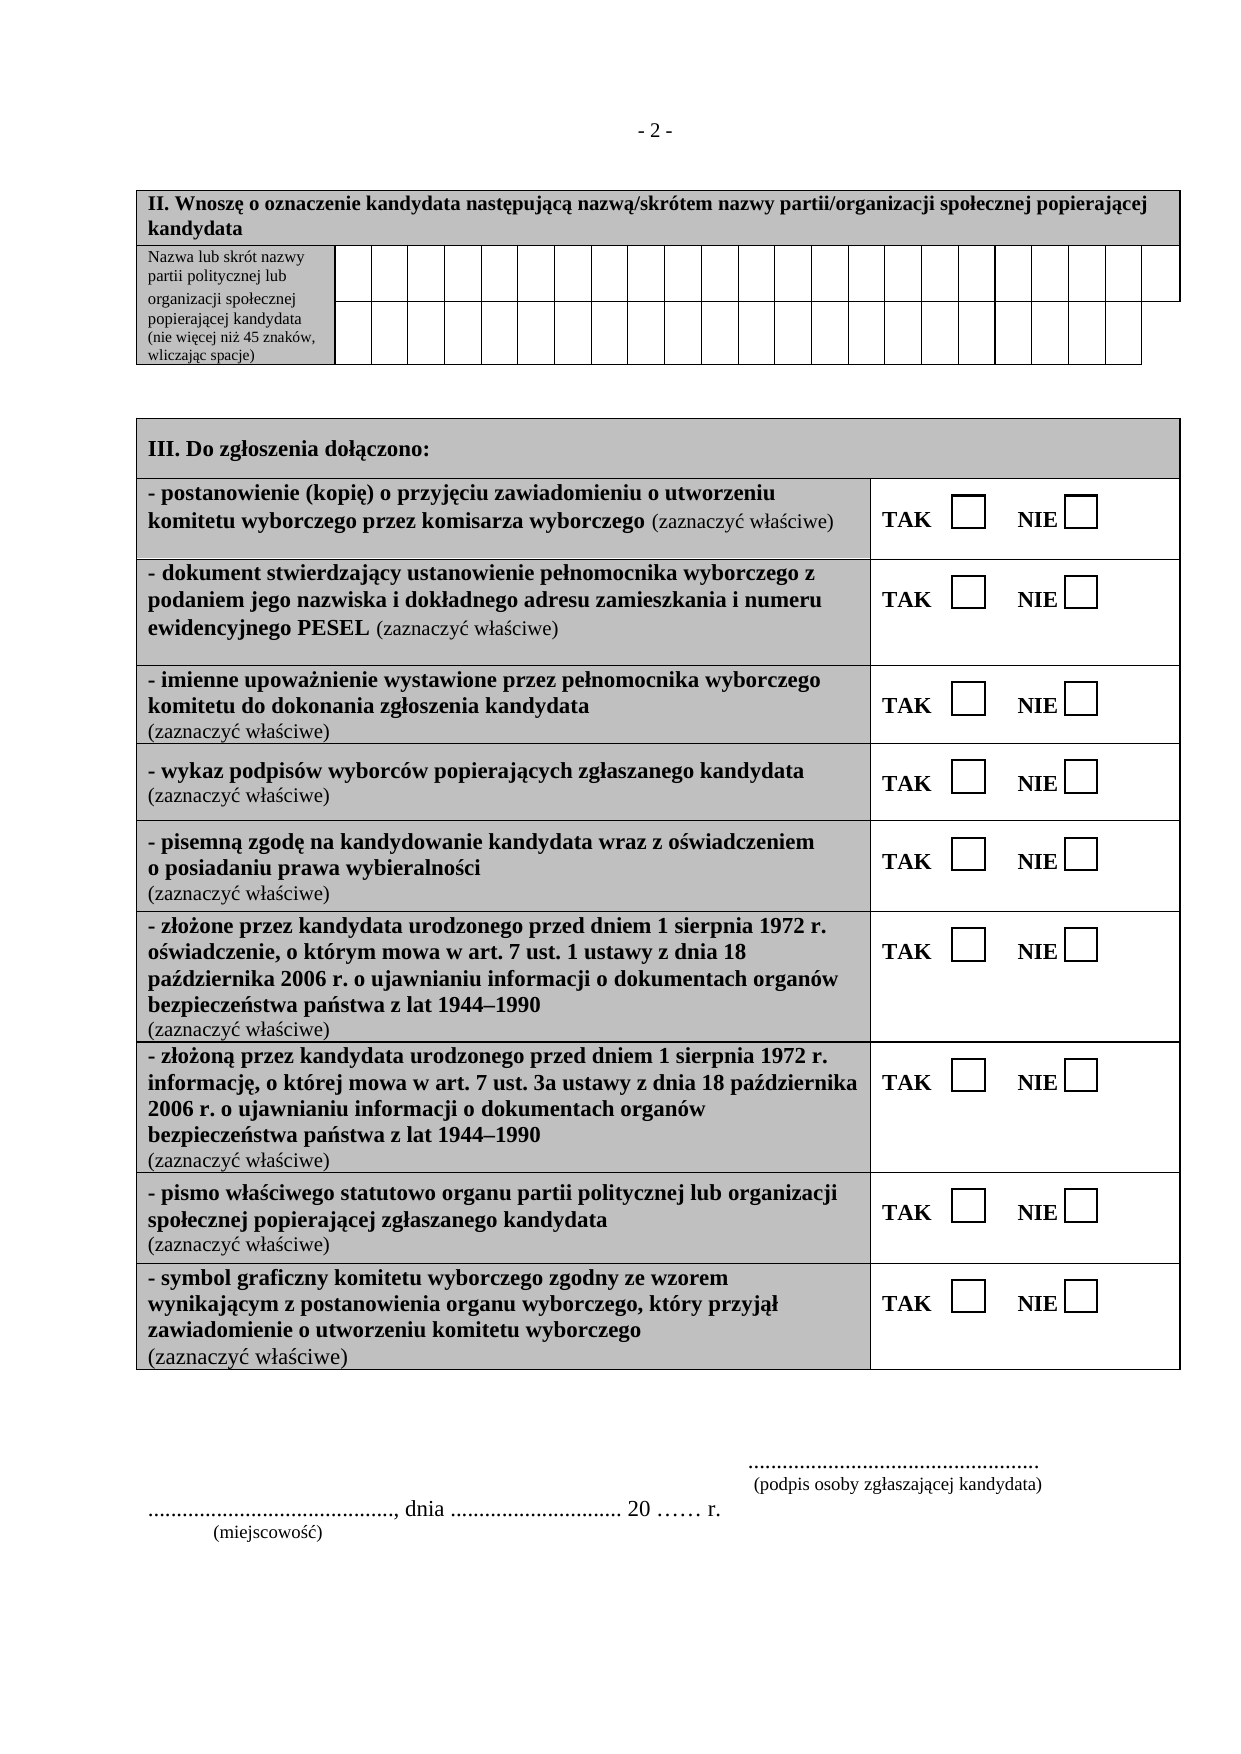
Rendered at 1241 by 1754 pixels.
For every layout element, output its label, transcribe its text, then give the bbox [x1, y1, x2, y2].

table_cell [555, 246, 591, 301]
table_cell [739, 302, 774, 364]
table_cell [1032, 246, 1068, 301]
table_cell [702, 246, 738, 301]
table_cell [739, 246, 774, 301]
table_header II. Wnoszę o oznaczenie kandydata następującą nazwą/skrótem nazwy partii/organizacji społecznej popierającej kandydata [137, 191, 1179, 245]
text ..........................................., dnia .............................. 20 …… r. [148, 1495, 1162, 1521]
table_cell [996, 246, 1031, 301]
table_cell [372, 302, 407, 364]
table_cell [1106, 246, 1141, 301]
table_cell TAK NIE [871, 1173, 1179, 1263]
table_cell [702, 302, 738, 364]
table_cell [849, 302, 884, 364]
table_cell [959, 246, 994, 301]
table_cell [812, 246, 848, 301]
table_cell TAK NIE [871, 560, 1179, 665]
table_cell [922, 302, 958, 364]
table_cell - złożone przez kandydata urodzonego przed dniem 1 sierpnia 1972 r. oświadczenie, o którym mowa w art. 7 ust. 1 ustawy z dnia 18 października 2006 r. o ujawnianiu informacji o dokumentach organów bezpieczeństwa państwa z lat 1944–1990 (zaznaczyć właściwe) [137, 912, 870, 1041]
table_cell TAK NIE [871, 821, 1179, 911]
table_cell - pisemną zgodę na kandydowanie kandydata wraz z oświadczeniem o posiadaniu prawa wybieralności (zaznaczyć właściwe) [137, 821, 870, 911]
table_cell TAK NIE [871, 1264, 1179, 1369]
table_cell [1069, 246, 1105, 301]
table_cell - imienne upoważnienie wystawione przez pełnomocnika wyborczego komitetu do dokonania zgłoszenia kandydata (zaznaczyć właściwe) [137, 666, 870, 743]
table_cell - symbol graficzny komitetu wyborczego zgodny ze wzorem wynikającym z postanowienia organu wyborczego, który przyjął zawiadomienie o utworzeniu komitetu wyborczego (zaznaczyć właściwe) [137, 1264, 870, 1369]
table_cell [885, 302, 921, 364]
table_cell [482, 302, 517, 364]
table_cell - złożoną przez kandydata urodzonego przed dniem 1 sierpnia 1972 r. informację, o której mowa w art. 7 ust. 3a ustawy z dnia 18 października 2006 r. o ujawnianiu informacji o dokumentach organów bezpieczeństwa państwa z lat 1944–1990 (zaznaczyć właściwe) [137, 1043, 870, 1172]
table_cell [1142, 246, 1179, 301]
table_cell [408, 246, 444, 301]
table_cell [885, 246, 921, 301]
table_cell [336, 246, 371, 301]
table_cell [592, 246, 627, 301]
table_cell [445, 246, 481, 301]
table_cell TAK NIE [871, 744, 1179, 820]
table_cell TAK NIE [871, 1043, 1179, 1172]
table_cell [775, 302, 811, 364]
table_cell [849, 246, 884, 301]
text ................................................... [748, 1447, 1162, 1473]
table_cell - pismo właściwego statutowo organu partii politycznej lub organizacji społecznej popierającej zgłaszanego kandydata (zaznaczyć właściwe) [137, 1173, 870, 1263]
table_cell Nazwa lub skrót nazwy partii politycznej lub organizacji społecznej popierającej kandydata (nie więcej niż 45 znaków, wliczając spacje) [137, 246, 334, 364]
table_cell [665, 246, 701, 301]
table_cell [1069, 302, 1105, 364]
table_cell [592, 302, 627, 364]
table_cell [775, 246, 811, 301]
text (podpis osoby zgłaszającej kandydata) [748, 1473, 1162, 1495]
table_cell [518, 246, 554, 301]
table_cell TAK NIE [871, 479, 1179, 558]
table_cell [996, 302, 1031, 364]
table_header III. Do zgłoszenia dołączono: [137, 419, 1179, 478]
table_cell [812, 302, 848, 364]
text (miejscowość) [148, 1521, 1162, 1543]
table_cell TAK NIE [871, 912, 1179, 1041]
table_cell [445, 302, 481, 364]
table_cell [555, 302, 591, 364]
table_cell [1032, 302, 1068, 364]
table_cell [336, 302, 371, 364]
table_cell [922, 246, 958, 301]
table_cell [518, 302, 554, 364]
table_cell [1106, 302, 1141, 364]
table_cell [628, 302, 664, 364]
table_cell [408, 302, 444, 364]
table_cell [665, 302, 701, 364]
table_cell [959, 302, 994, 364]
text - 2 - [148, 118, 1162, 142]
table_cell - wykaz podpisów wyborców popierających zgłaszanego kandydata (zaznaczyć właściwe) [137, 744, 870, 820]
table_cell [482, 246, 517, 301]
table_cell [628, 246, 664, 301]
table_cell [372, 246, 407, 301]
table_cell - dokument stwierdzający ustanowienie pełnomocnika wyborczego z podaniem jego nazwiska i dokładnego adresu zamieszkania i numeru ewidencyjnego PESEL (zaznaczyć właściwe) [137, 560, 870, 665]
table_cell TAK NIE [871, 666, 1179, 743]
table_cell - postanowienie (kopię) o przyjęciu zawiadomieniu o utworzeniu komitetu wyborczego przez komisarza wyborczego (zaznaczyć właściwe) [137, 479, 870, 558]
